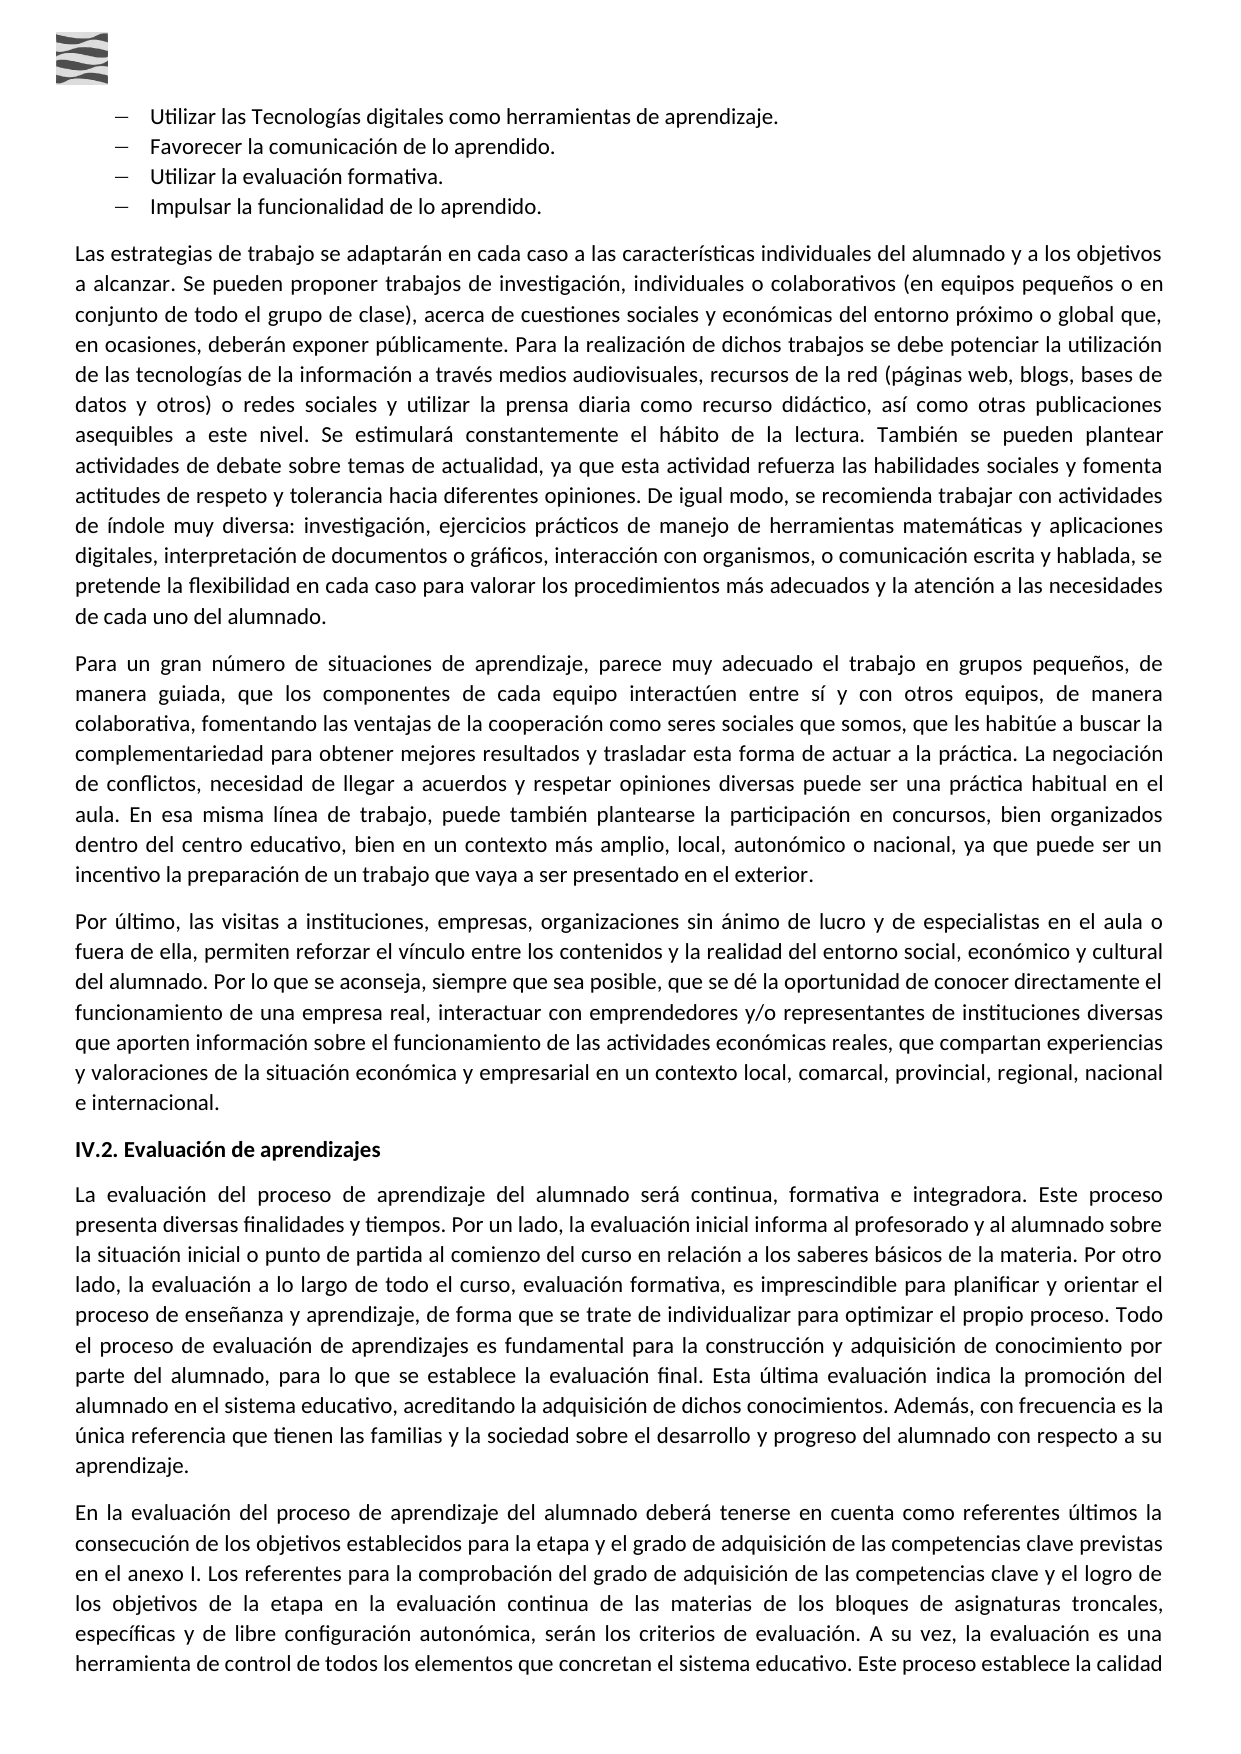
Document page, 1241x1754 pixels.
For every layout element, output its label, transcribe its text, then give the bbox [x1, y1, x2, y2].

list Favorecer la comunicación de lo aprendido. [112, 132, 1165, 160]
list Utilizar la evaluación formativa. [112, 162, 1165, 190]
list Utilizar las Tecnologías digitales como herramientas de aprendizaje. [112, 102, 1165, 130]
text Para un gran número de situaciones de aprendizaje, parece muy adecuado el trabajo en grupos pequeños, de manera guiada, que los componentes de cada equipo interactúen entre sí y con otros equipos, de manera colaborativa, fomentando las ventajas de la cooperación como seres sociales que somos, que les habitúe a buscar la complementariedad para obtener mejores resultados y trasladar esta forma de actuar a la práctica. La negociación de conflictos, necesidad de llegar a acuerdos y respetar opiniones diversas puede ser una práctica habitual en el aula. En esa misma línea de trabajo, puede también plantearse la participación en concursos, bien organizados dentro del centro educativo, bien en un contexto más amplio, local, autonómico o nacional, ya que puede ser un incentivo la preparación de un trabajo que vaya a ser presentado en el exterior. [75, 649, 1165, 888]
list Impulsar la funcionalidad de lo aprendido. [112, 192, 1165, 220]
subtitle IV.2. Evaluación de aprendizajes [75, 1135, 1165, 1163]
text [75, 1498, 1165, 1678]
text La evaluación del proceso de aprendizaje del alumnado será continua, formativa e integradora. Este proceso presenta diversas finalidades y tiempos. Por un lado, la evaluación inicial informa al profesorado y al alumnado sobre la situación inicial o punto de partida al comienzo del curso en relación a los saberes básicos de la materia. Por otro lado, la evaluación a lo largo de todo el curso, evaluación formativa, es imprescindible para planificar y orientar el proceso de enseñanza y aprendizaje, de forma que se trate de individualizar para optimizar el propio proceso. Todo el proceso de evaluación de aprendizajes es fundamental para la construcción y adquisición de conocimiento por parte del alumnado, para lo que se establece la evaluación final. Esta última evaluación indica la promoción del alumnado en el sistema educativo, acreditando la adquisición de dichos conocimientos. Además, con frecuencia es la única referencia que tienen las familias y la sociedad sobre el desarrollo y progreso del alumnado con respecto a su aprendizaje. [75, 1180, 1165, 1480]
text Las estrategias de trabajo se adaptarán en cada caso a las características individuales del alumnado y a los objetivos a alcanzar. Se pueden proponer trabajos de investigación, individuales o colaborativos (en equipos pequeños o en conjunto de todo el grupo de clase), acerca de cuestiones sociales y económicas del entorno próximo o global que, en ocasiones, deberán exponer públicamente. Para la realización de dichos trabajos se debe potenciar la utilización de las tecnologías de la información a través medios audiovisuales, recursos de la red (páginas web, blogs, bases de datos y otros) o redes sociales y utilizar la prensa diaria como recurso didáctico, así como otras publicaciones asequibles a este nivel. Se estimulará constantemente el hábito de la lectura. También se pueden plantear actividades de debate sobre temas de actualidad, ya que esta actividad refuerza las habilidades sociales y fomenta actitudes de respeto y tolerancia hacia diferentes opiniones. De igual modo, se recomienda trabajar con actividades de índole muy diversa: investigación, ejercicios prácticos de manejo de herramientas matemáticas y aplicaciones digitales, interpretación de documentos o gráficos, interacción con organismos, o comunicación escrita y hablada, se pretende la flexibilidad en cada caso para valorar los procedimientos más adecuados y la atención a las necesidades de cada uno del alumnado. [75, 239, 1165, 630]
text Por último, las visitas a instituciones, empresas, organizaciones sin ánimo de lucro y de especialistas en el aula o fuera de ella, permiten reforzar el vínculo entre los contenidos y la realidad del entorno social, económico y cultural del alumnado. Por lo que se aconseja, siempre que sea posible, que se dé la oportunidad de conocer directamente el funcionamiento de una empresa real, interactuar con emprendedores y/o representantes de instituciones diversas que aporten información sobre el funcionamiento de las actividades económicas reales, que compartan experiencias y valoraciones de la situación económica y empresarial en un contexto local, comarcal, provincial, regional, nacional e internacional. [75, 907, 1165, 1116]
